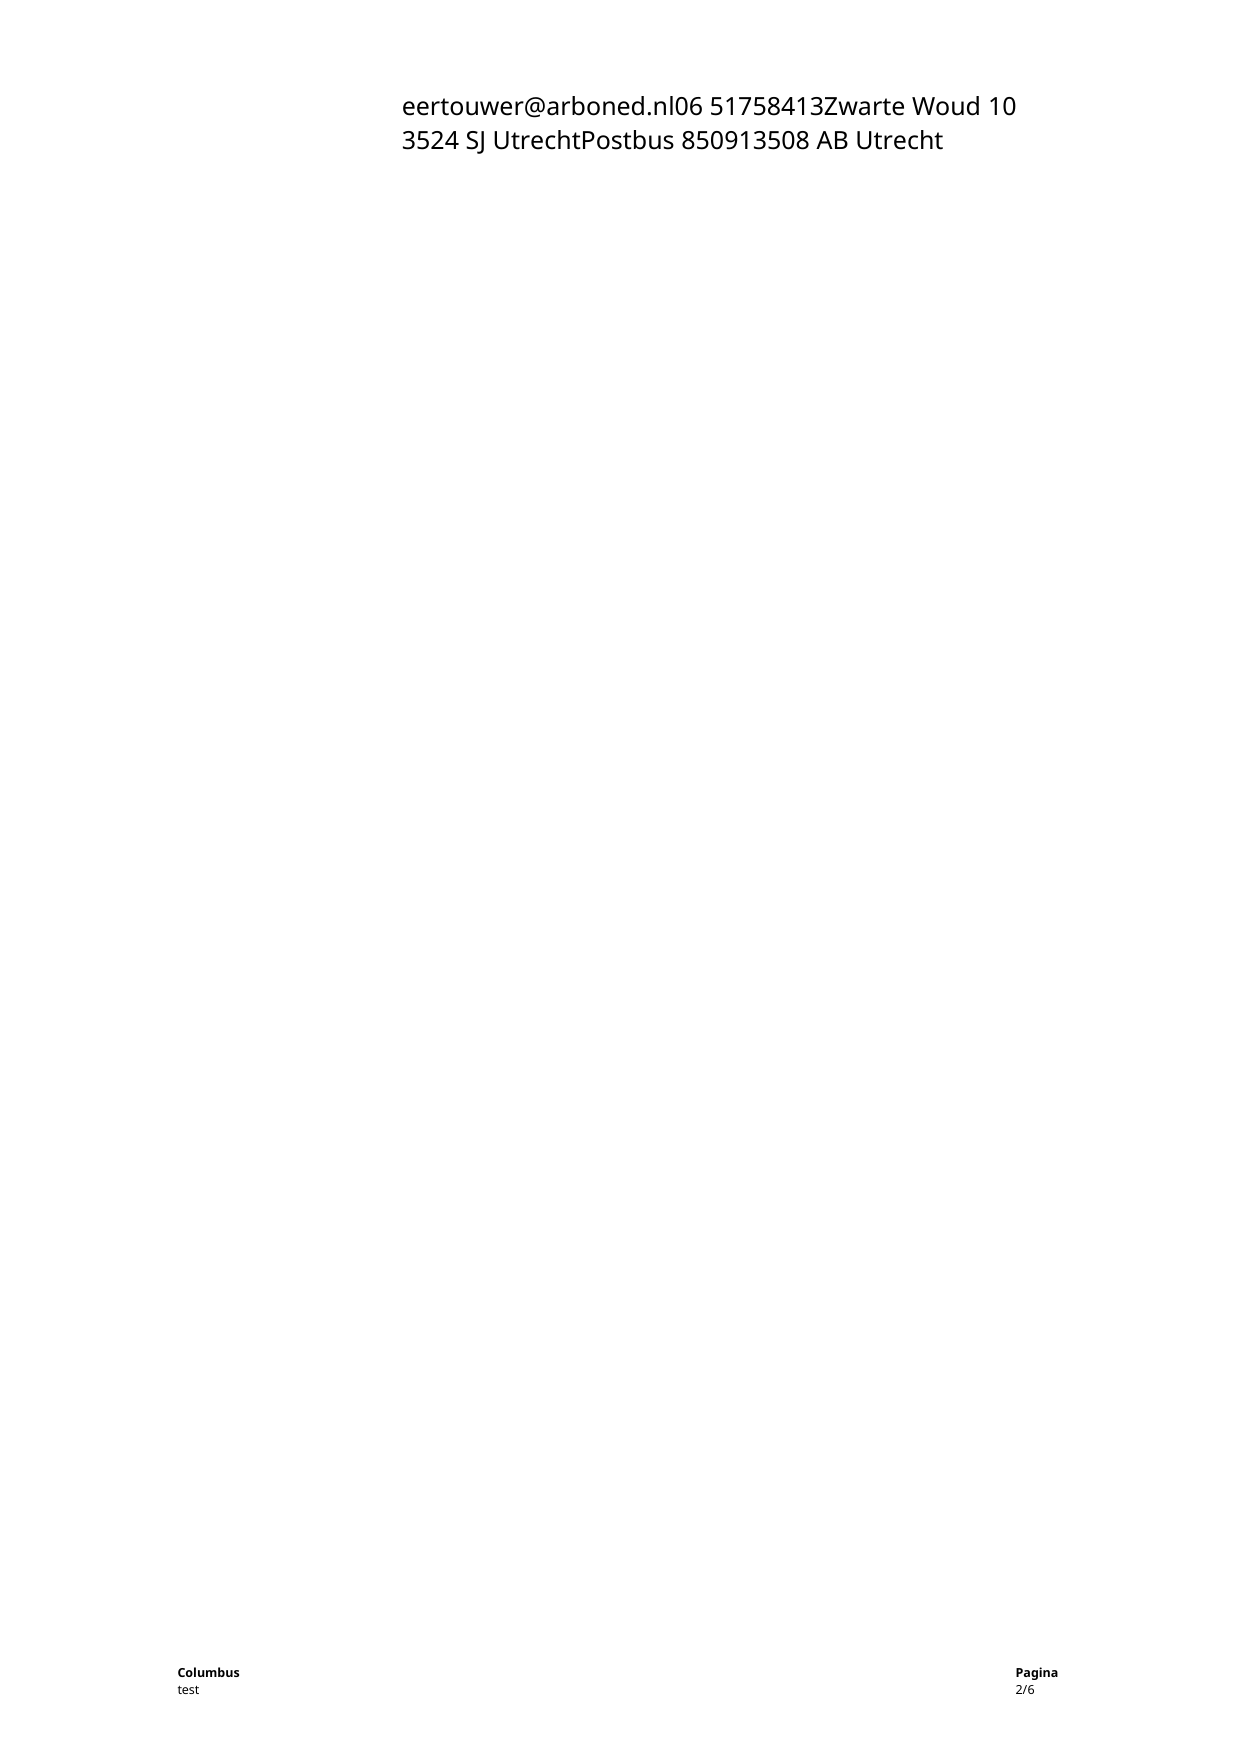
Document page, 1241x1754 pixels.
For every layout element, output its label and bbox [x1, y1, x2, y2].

table_cell [402, 89, 1037, 157]
